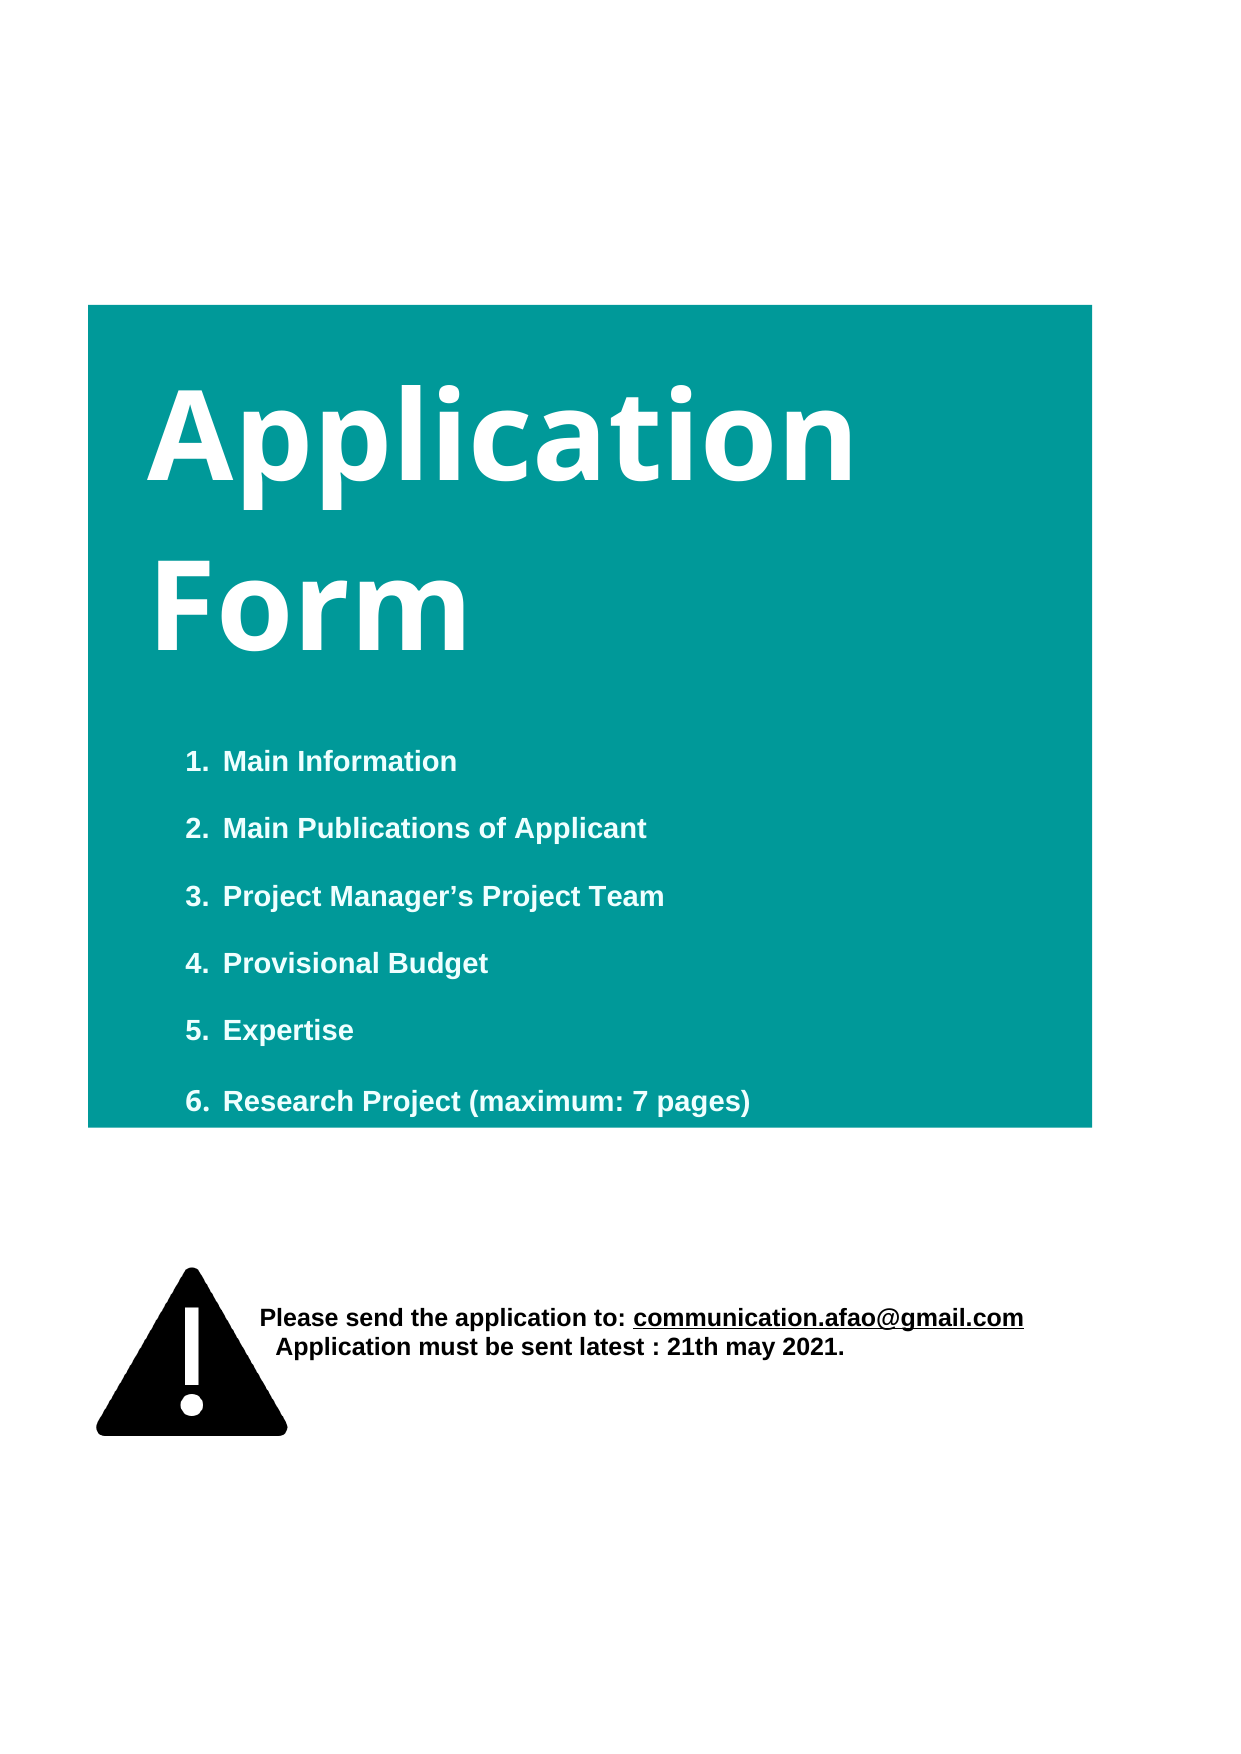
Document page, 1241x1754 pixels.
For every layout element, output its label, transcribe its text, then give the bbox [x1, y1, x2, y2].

list Expertise [185, 1013, 1093, 1046]
text Application [148, 346, 1093, 517]
text Form [148, 517, 1093, 687]
text Please send the application to: communication.afao@gmail.com Application must be sent latest : 21th may 2021. [225, 1303, 1093, 1360]
picture [91, 1261, 288, 1439]
list Main Information [185, 744, 1093, 778]
list Main Publications of Applicant [185, 811, 1093, 845]
list Provisional Budget [185, 946, 1093, 979]
list Project Manager’s Project Team [185, 878, 1093, 912]
list Research Project (maximum: 7 pages) [185, 1080, 1093, 1119]
